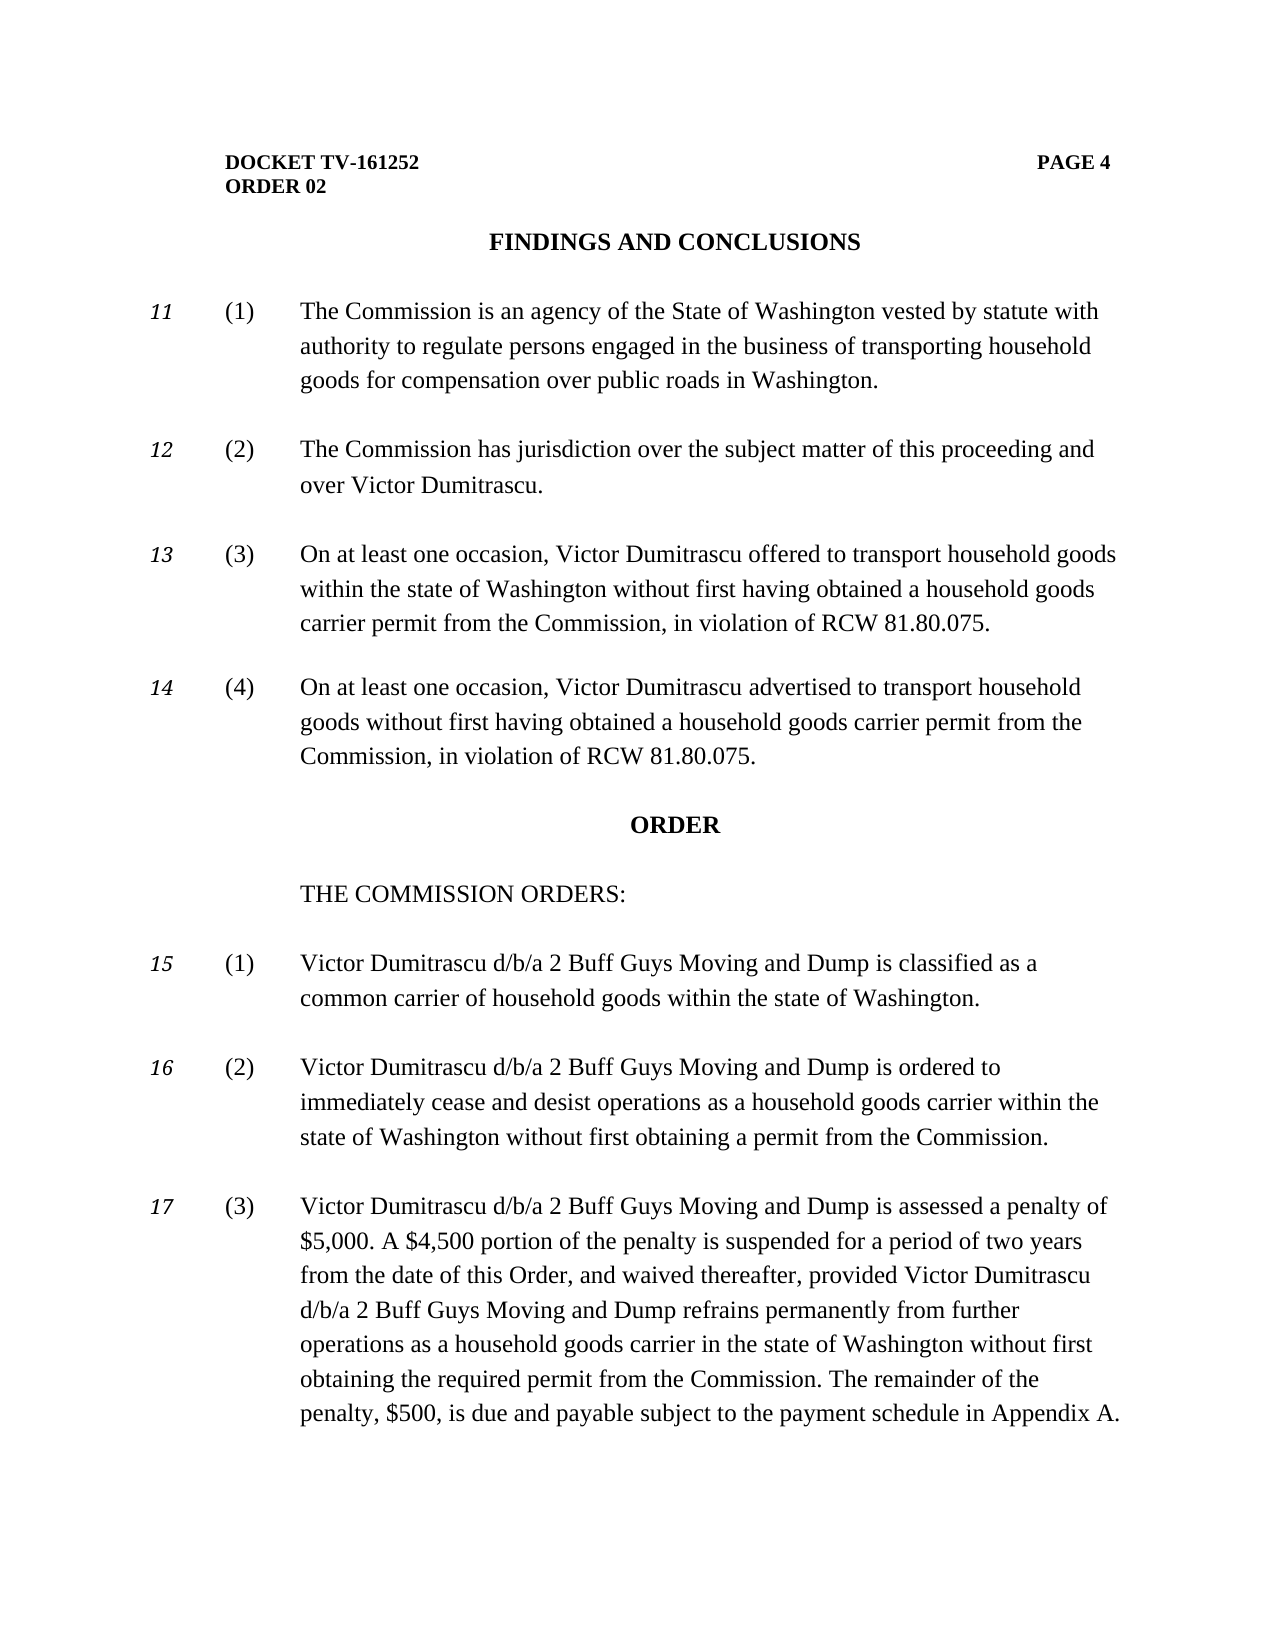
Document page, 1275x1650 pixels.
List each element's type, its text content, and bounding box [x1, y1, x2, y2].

list (2) The Commission has jurisdiction over the subject matter of this proceeding and over Victor Dumitrascu. [150, 434, 1125, 498]
list (3) On at least one occasion, Victor Dumitrascu offered to transport household goods within the state of Washington without first having obtained a household goods carrier permit from the Commission, in violation of RCW 81.80.075. [150, 539, 1125, 637]
list (3) is assessed a penalty of $5,000. A $4,500 portion of the penalty is suspended for a period of two years from the date of this Order, and waived thereafter, provided refrains permanently from further operations as a household goods carrier in the state of Washington without first obtaining the required permit from the Commission. The remainder of the penalty, $500, is due and payable subject to the payment schedule in Appendix A. [150, 1191, 1125, 1427]
text THE COMMISSION ORDERS: [225, 879, 1125, 908]
list (1) The Commission is an agency of the State of Washington vested by statute with authority to regulate persons engaged in the business of transporting household goods for compensation over public roads in Washington. [150, 296, 1125, 429]
text ORDER [225, 810, 1125, 839]
list (4) On at least one occasion, advertised to transport household goods without first having obtained a household goods carrier permit from the Commission, in violation of RCW 81.80.075. [150, 672, 1125, 770]
list (1) is classified as a common carrier of household goods within the state of Washington. [150, 948, 1125, 1012]
text FINDINGS AND CONCLUSIONS [225, 227, 1125, 256]
list (2) is ordered to immediately cease and desist operations as a household goods carrier within the state of Washington without first obtaining a permit from the Commission. [150, 1052, 1125, 1151]
